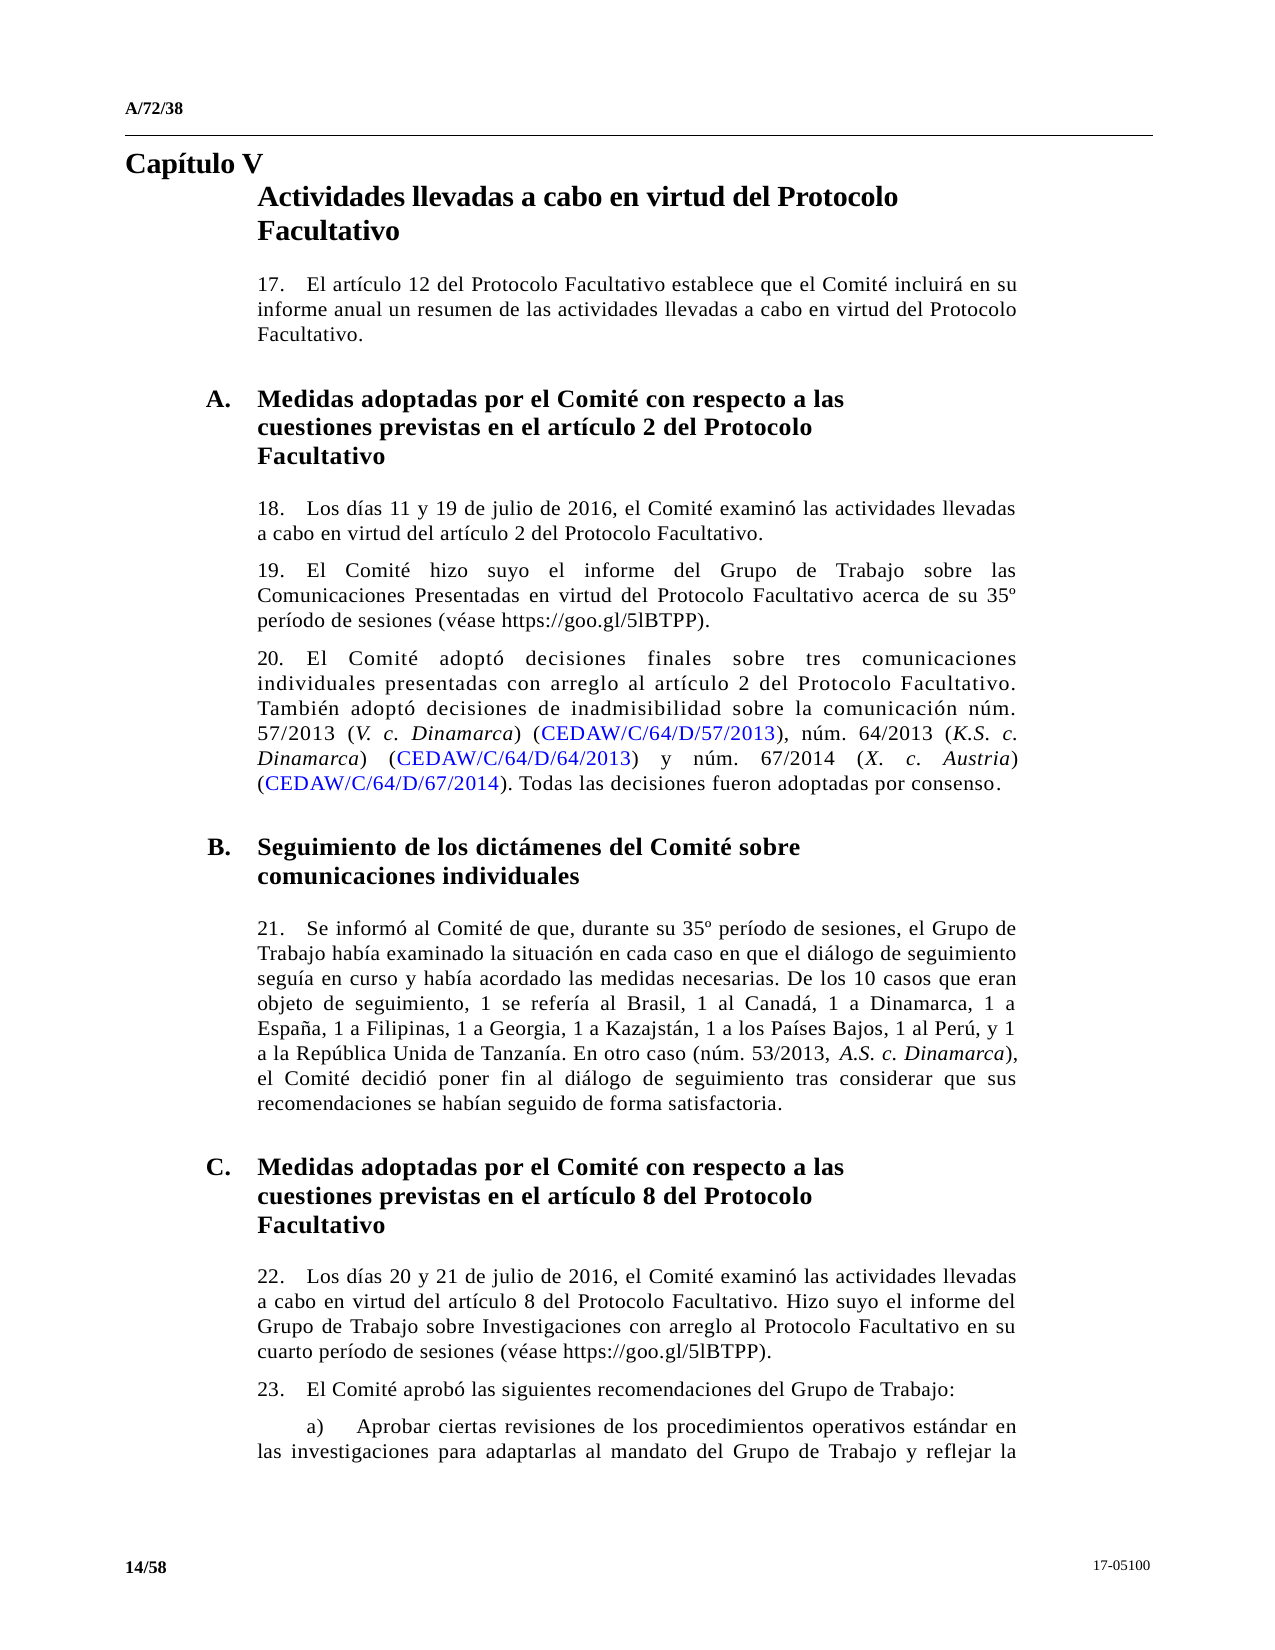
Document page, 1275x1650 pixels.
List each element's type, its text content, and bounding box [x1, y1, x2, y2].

text A. Medidas adoptadas por el Comité con respecto a las cuestiones previstas en el artículo 2 del Protocolo Facultativo [125, 384, 915, 470]
list El Comité hizo suyo el informe del Grupo de Trabajo sobre las Comunicaciones Presentadas en virtud del Protocolo Facultativo acerca de su 35º período de sesiones (véase https://goo.gl/5lBTPP). [257, 557, 1018, 632]
text C. Medidas adoptadas por el Comité con respecto a las cuestiones previstas en el artículo 8 del Protocolo Facultativo [125, 1152, 885, 1239]
text Capítulo V [125, 150, 1018, 179]
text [257, 1414, 1018, 1464]
list El Comité adoptó decisiones finales sobre tres comunicaciones individuales presentadas con arreglo al artículo 2 del Protocolo Facultativo. También adoptó decisiones de inadmisibilidad sobre la comunicación núm. 57/2013 (V. c. Dinamarca) (CEDAW/C/64/D/57/2013), núm. 64/2013 (K.S. c. Dinamarca) (CEDAW/C/64/D/64/2013) y núm. 67/2014 (X. c. Austria) (CEDAW/C/64/D/67/2014). Todas las decisiones fueron adoptadas por consenso. [257, 645, 1018, 795]
list Los días 20 y 21 de julio de 2016, el Comité examinó las actividades llevadas a cabo en virtud del artículo 8 del Protocolo Facultativo. Hizo suyo el informe del Grupo de Trabajo sobre Investigaciones con arreglo al Protocolo Facultativo en su cuarto período de sesiones (véase https://goo.gl/5lBTPP). [257, 1264, 1018, 1364]
text Actividades llevadas a cabo en virtud del Protocolo Facultativo [125, 179, 1019, 246]
list Se informó al Comité de que, durante su 35º período de sesiones, el Grupo de Trabajo había examinado la situación en cada caso en que el diálogo de seguimiento seguía en curso y había acordado las medidas necesarias. De los 10 casos que eran objeto de seguimiento, 1 se refería al Brasil, 1 al Canadá, 1 a Dinamarca, 1 a España, 1 a Filipinas, 1 a Georgia, 1 a Kazajstán, 1 a los Países Bajos, 1 al Perú, y 1 a la República Unida de Tanzanía. En otro caso (núm. 53/2013, A.S. c. Dinamarca), el Comité decidió poner fin al diálogo de seguimiento tras considerar que sus recomendaciones se habían seguido de forma satisfactoria. [257, 915, 1018, 1115]
list El Comité aprobó las siguientes recomendaciones del Grupo de Trabajo: [257, 1376, 1018, 1401]
list El artículo 12 del Protocolo Facultativo establece que el Comité incluirá en su informe anual un resumen de las actividades llevadas a cabo en virtud del Protocolo Facultativo. [257, 271, 1019, 346]
text B. Seguimiento de los dictámenes del Comité sobre comunicaciones individuales [125, 832, 909, 890]
list Los días 11 y 19 de julio de 2016, el Comité examinó las actividades llevadas a cabo en virtud del artículo 2 del Protocolo Facultativo. [257, 495, 1018, 545]
